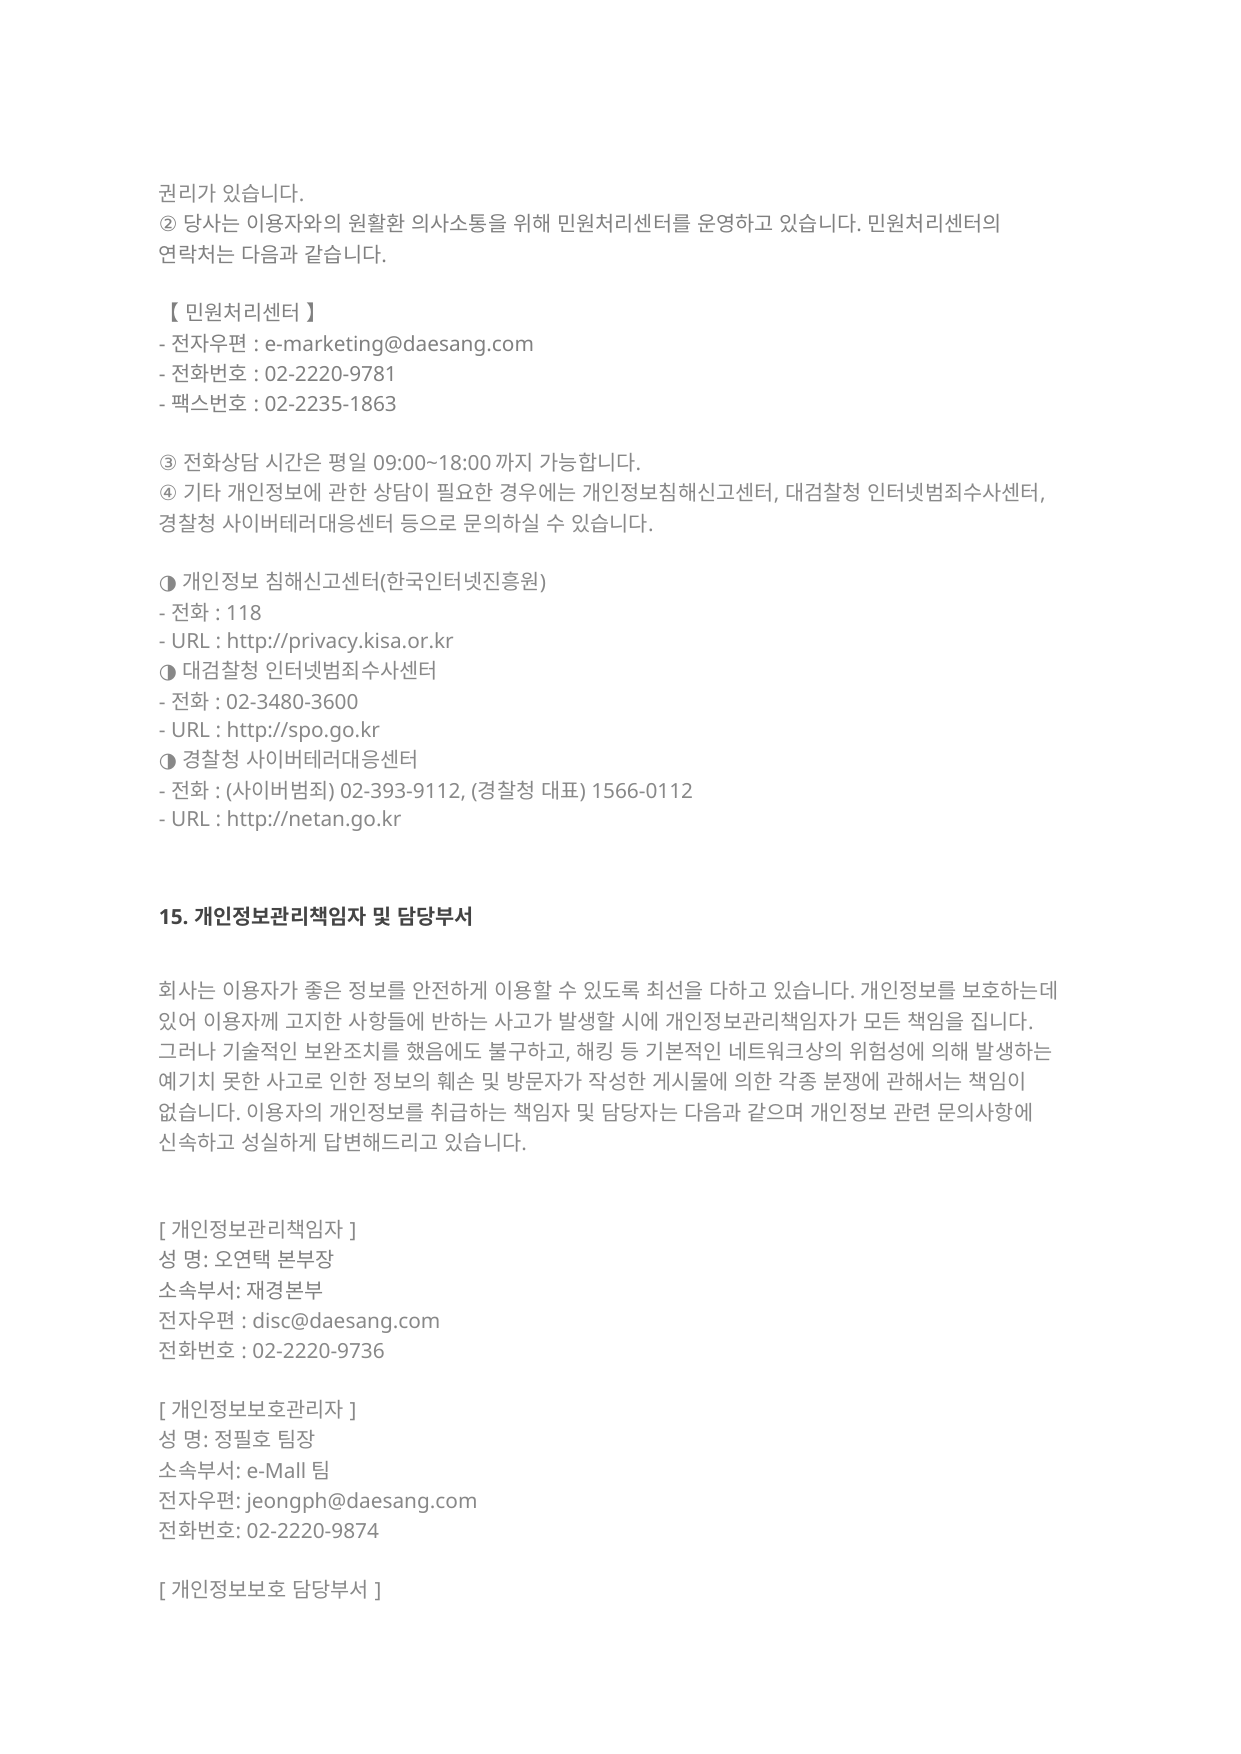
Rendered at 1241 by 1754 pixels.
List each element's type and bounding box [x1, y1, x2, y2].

table_header [149, 177, 1092, 1603]
